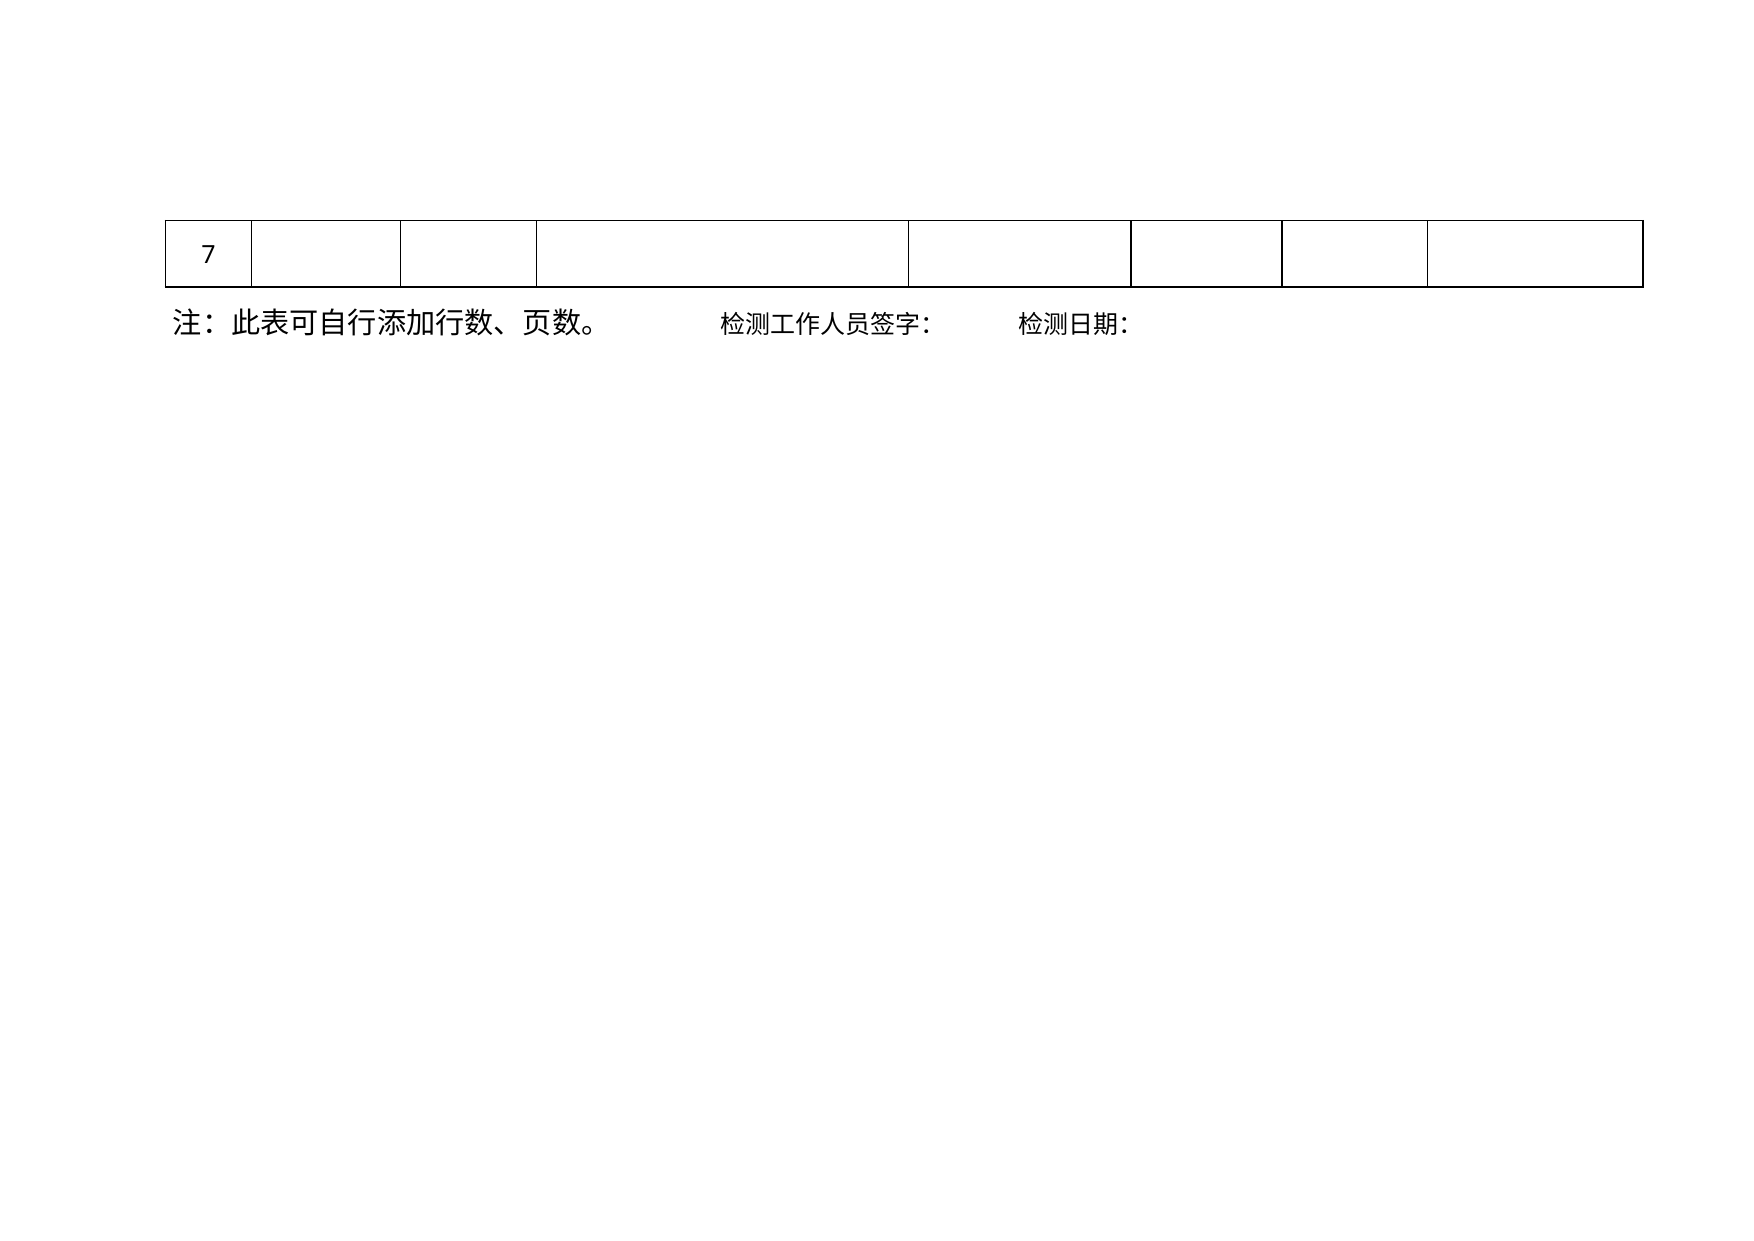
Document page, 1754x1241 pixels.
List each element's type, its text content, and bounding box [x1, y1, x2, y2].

text 注：此表可自行添加行数、页数。 检测工作人员签字： 检测日期： [165, 288, 1600, 353]
table_cell 7 [166, 221, 251, 286]
table_cell [252, 221, 400, 286]
table_cell [537, 221, 908, 286]
table_cell [401, 221, 536, 286]
table_cell [1283, 221, 1427, 286]
table_cell [1428, 221, 1642, 286]
table_cell [1132, 221, 1281, 286]
table_cell [909, 221, 1130, 286]
